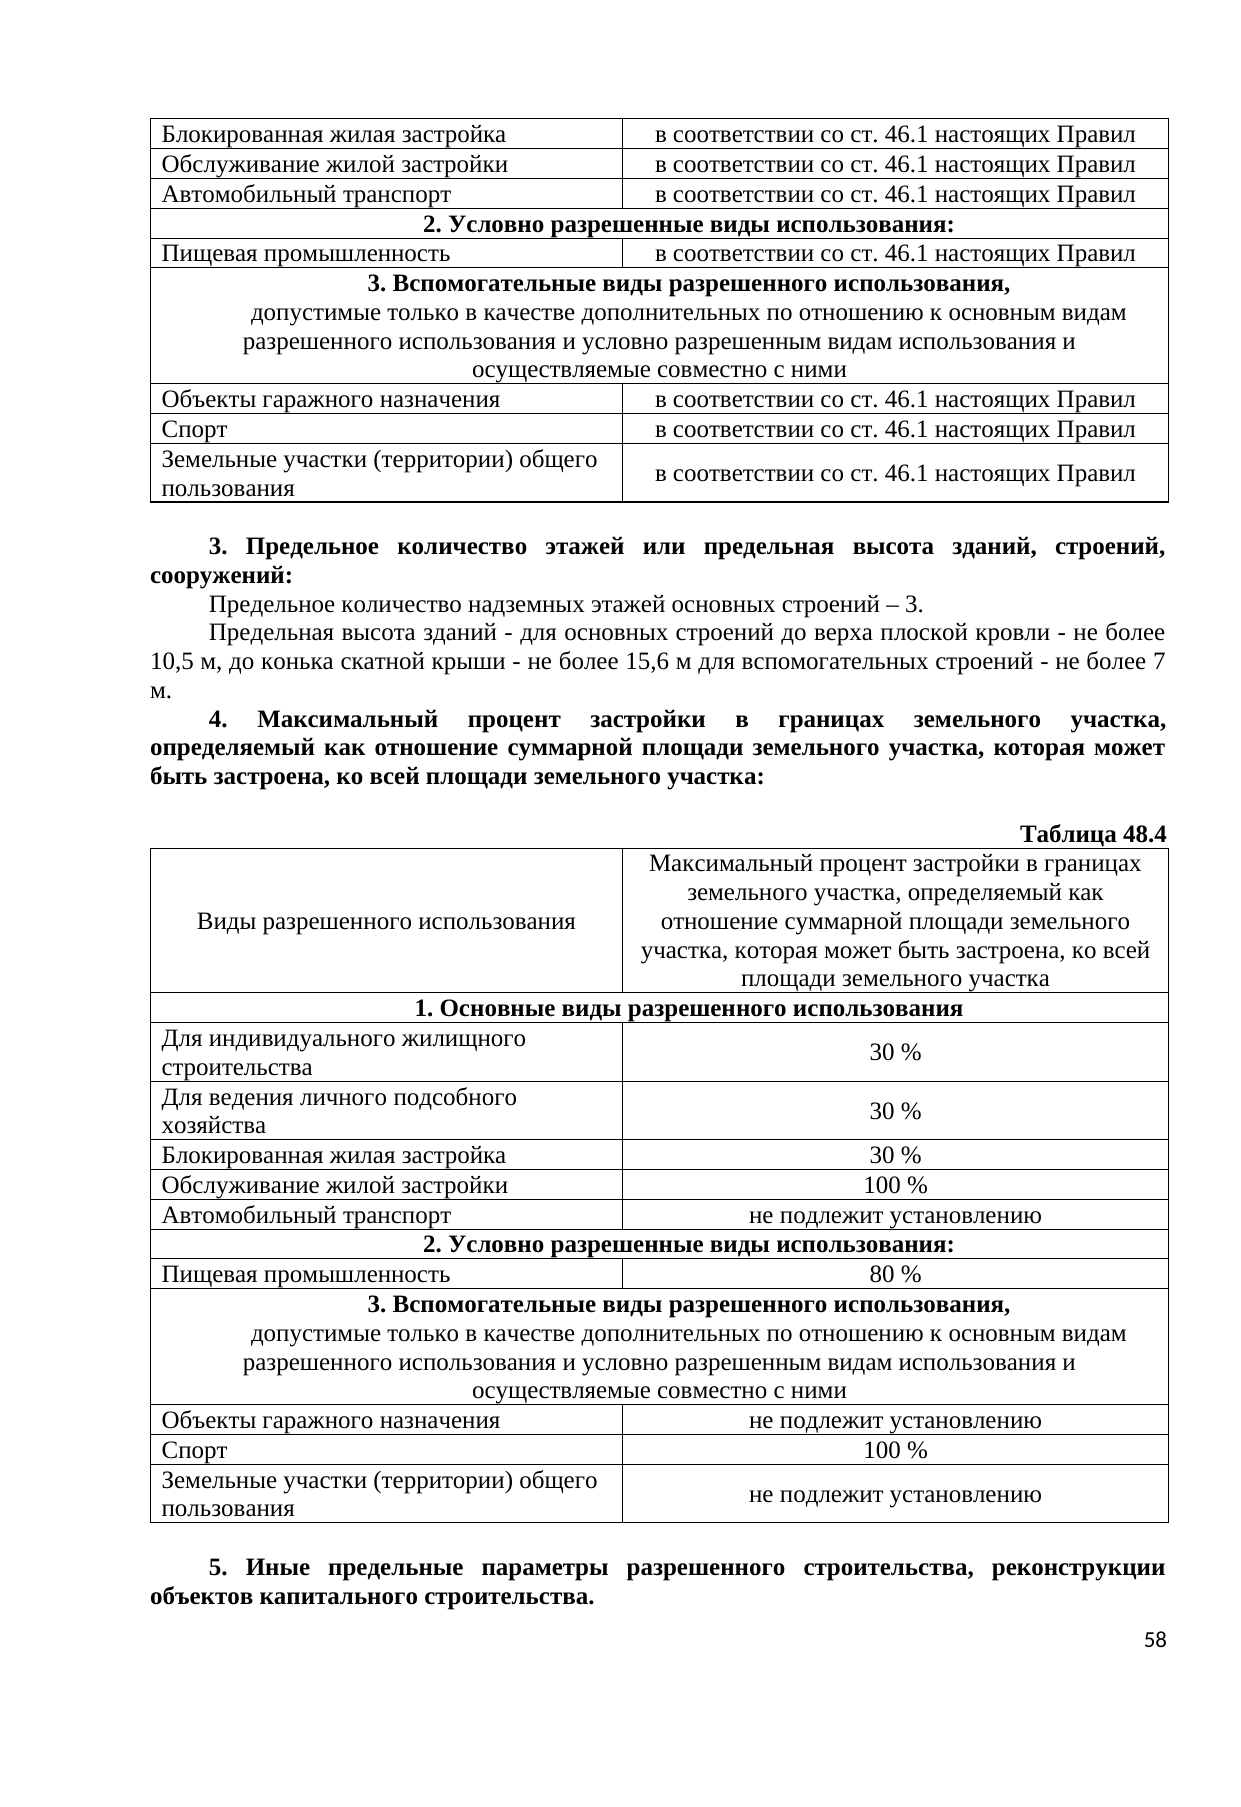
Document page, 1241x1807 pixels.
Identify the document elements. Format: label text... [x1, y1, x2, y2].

table_cell Автомобильный транспорт [151, 1200, 622, 1228]
text Предельное количество надземных этажей основных строений – 3. [150, 589, 1167, 617]
table_cell в соответствии со ст. 46.1 настоящих Правил [623, 414, 1168, 443]
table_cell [623, 149, 1168, 178]
table_cell Спорт [151, 1435, 622, 1464]
table_cell Для индивидуального жилищного строительства [151, 1023, 622, 1081]
table_cell Блокированная жилая застройка [151, 119, 622, 148]
table_cell 100 % [623, 1435, 1168, 1464]
table_cell Пищевая промышленность [151, 239, 622, 267]
table_cell в соответствии со ст. 46.1 настоящих Правил [623, 384, 1168, 413]
table_cell Объекты гаражного назначения [151, 1405, 622, 1434]
table_cell в соответствии со ст. 46.1 настоящих Правил [623, 444, 1168, 501]
table_cell Обслуживание жилой застройки [151, 1170, 622, 1199]
table_cell Объекты гаражного назначения [151, 384, 622, 413]
table_cell Спорт [151, 414, 622, 443]
table_cell не подлежит установлению [623, 1405, 1168, 1434]
text Таблица 48.4 [150, 819, 1167, 847]
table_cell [623, 179, 1168, 208]
table_cell 100 % [623, 1170, 1168, 1199]
table_cell Для ведения личного подсобного хозяйства [151, 1082, 622, 1139]
table_cell Автомобильный транспорт [151, 179, 622, 208]
table_header Виды разрешенного использования [151, 849, 622, 992]
table_cell 30 % [623, 1140, 1168, 1169]
table_cell в соответствии со ст. 46.1 настоящих Правил [623, 239, 1168, 267]
table_cell 3. Вспомогательные виды разрешенного использования, допустимые только в качестве дополнительных по отношению к основным видам разрешенного использования и условно разрешенным видам использования и осуществляемые совместно с ними [151, 268, 1168, 383]
table_cell Земельные участки (территории) общего пользования [151, 1465, 622, 1522]
table_cell 2. Условно разрешенные виды использования: [151, 209, 1168, 237]
table_cell Земельные участки (территории) общего пользования [151, 444, 622, 501]
table_cell 30 % [623, 1023, 1168, 1081]
table_cell Пищевая промышленность [151, 1259, 622, 1288]
table_cell не подлежит установлению [623, 1465, 1168, 1522]
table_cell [623, 119, 1168, 148]
text 5. Иные предельные параметры разрешенного строительства, реконструкции объектов капитального строительства. [150, 1552, 1167, 1609]
text 4. Максимальный процент застройки в границах земельного участка, определяемый как отношение суммарной площади земельного участка, которая может быть застроена, ко всей площади земельного участка: [150, 704, 1167, 790]
table_cell 80 % [623, 1259, 1168, 1288]
table_cell Блокированная жилая застройка [151, 1140, 622, 1169]
table_header Максимальный процент застройки в границах земельного участка, определяемый как отношение суммарной площади земельного участка, которая может быть застроена, ко всей площади земельного участка [623, 849, 1168, 992]
text 3. Предельное количество этажей или предельная высота зданий, строений, сооружений: [150, 531, 1167, 589]
table_cell Обслуживание жилой застройки [151, 149, 622, 178]
table_cell 2. Условно разрешенные виды использования: [151, 1230, 1168, 1258]
text Предельная высота зданий - для основных строений до верха плоской кровли - не более 10,5 м, до конька скатной крыши - не более 15,6 м для вспомогательных строений - не более 7 м. [150, 617, 1167, 704]
table_cell не подлежит установлению [623, 1200, 1168, 1228]
table_cell 3. Вспомогательные виды разрешенного использования, допустимые только в качестве дополнительных по отношению к основным видам разрешенного использования и условно разрешенным видам использования и осуществляемые совместно с ними [151, 1289, 1168, 1404]
table_cell 30 % [623, 1082, 1168, 1139]
table_cell 1. Основные виды разрешенного использования [151, 993, 1168, 1022]
